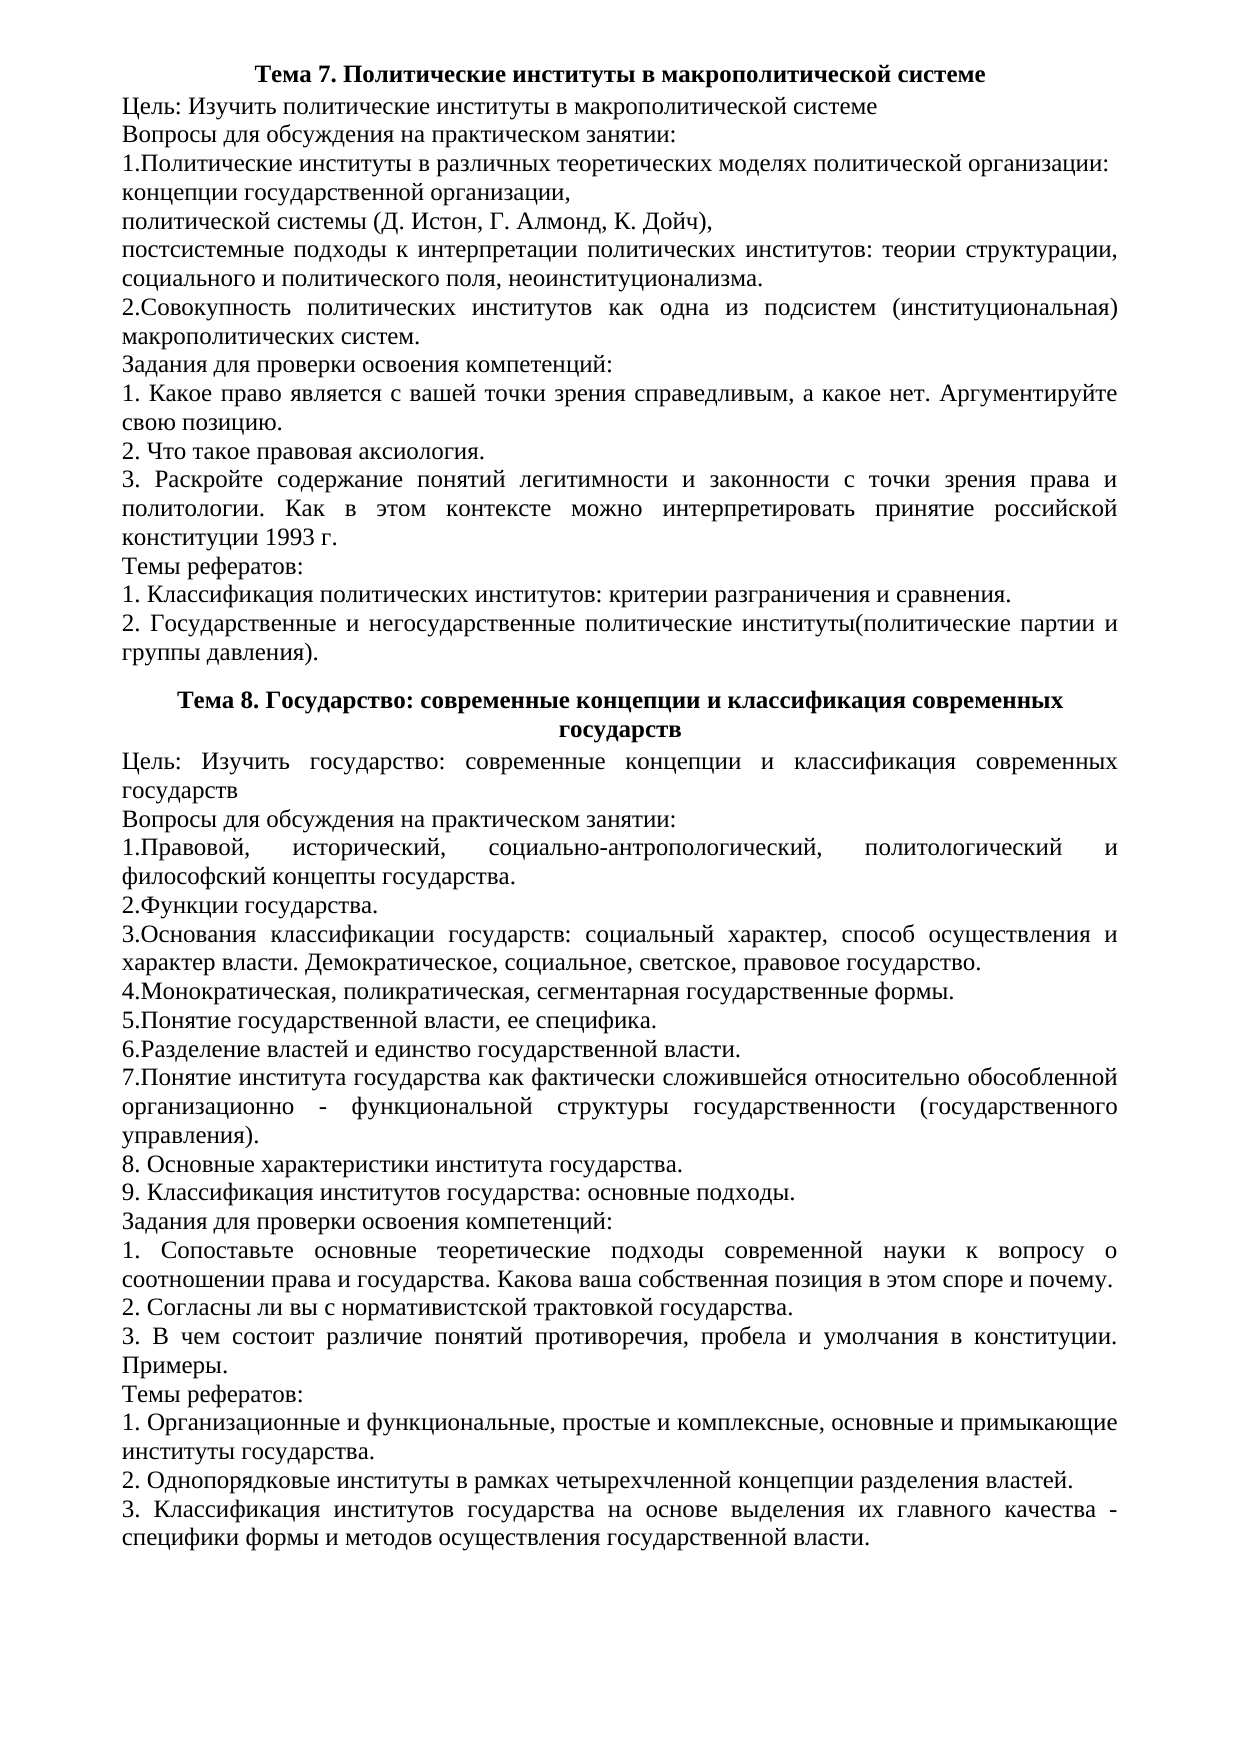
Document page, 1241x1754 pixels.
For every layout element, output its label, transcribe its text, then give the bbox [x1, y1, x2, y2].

table_header Тема 7. Политические институты в макрополитической системе [118, 59, 1122, 91]
table_cell Тема 8. Государство: современные концепции и классификация современных государств [118, 685, 1122, 746]
table_cell Цель: Изучить государство: современные концепции и классификация современных государств Вопросы для обсуждения на практическом занятии: 1.Правовой, исторический, социально-антропологический, политологический и философский концепты государства. 2.Функции государства. 3.Основания классификации государств: социальный характер, способ осуществления и характер власти. Демократическое, социальное, светское, правовое государство. 4.Монократическая, поликратическая, сегментарная государственные формы. 5.Понятие государственной власти, ее специфика. 6.Разделение властей и единство государственной власти. 7.Понятие института государства как фактически сложившейся относительно обособленной организационно - функциональной структуры государственности (государственного управления). 8. Основные характеристики института государства. 9. Классификация институтов государства: основные подходы. Задания для проверки освоения компетенций: 1. Сопоставьте основные теоретические подходы современной науки к вопросу о соотношении права и государства. Какова ваша собственная позиция в этом споре и почему. 2. Согласны ли вы с нормативистской трактовкой государства. 3. В чем состоит различие понятий противоречия, пробела и умолчания в конституции. Примеры. Темы рефератов: 1. Организационные и функциональные, простые и комплексные, основные и примыкающие институты государства. 2. Однопорядковые институты в рамках четырехчленной концепции разделения властей. 3. Классификация институтов государства на основе выделения их главного качества - специфики формы и методов осуществления государственной власти. [118, 746, 1122, 1593]
table_cell Цель: Изучить политические институты в макрополитической системе Вопросы для обсуждения на практическом занятии: 1.Политические институты в различных теоретических моделях политической организации: концепции государственной организации, политической системы (Д. Истон, Г. Алмонд, К. Дойч), постсистемные подходы к интерпретации политических институтов: теории структурации, социального и политического поля, неоинституционализма. 2.Совокупность политических институтов как одна из подсистем (институциональная) макрополитических систем. Задания для проверки освоения компетенций: 1. Какое право является с вашей точки зрения справедливым, а какое нет. Аргументируйте свою позицию. 2. Что такое правовая аксиология. 3. Раскройте содержание понятий легитимности и законности с точки зрения права и политологии. Как в этом контексте можно интерпретировать принятие российской конституции 1993 г. Темы рефератов: 1. Классификация политических институтов: критерии разграничения и сравнения. 2. Государственные и негосударственные политические институты(политические партии и группы давления). [118, 91, 1122, 684]
